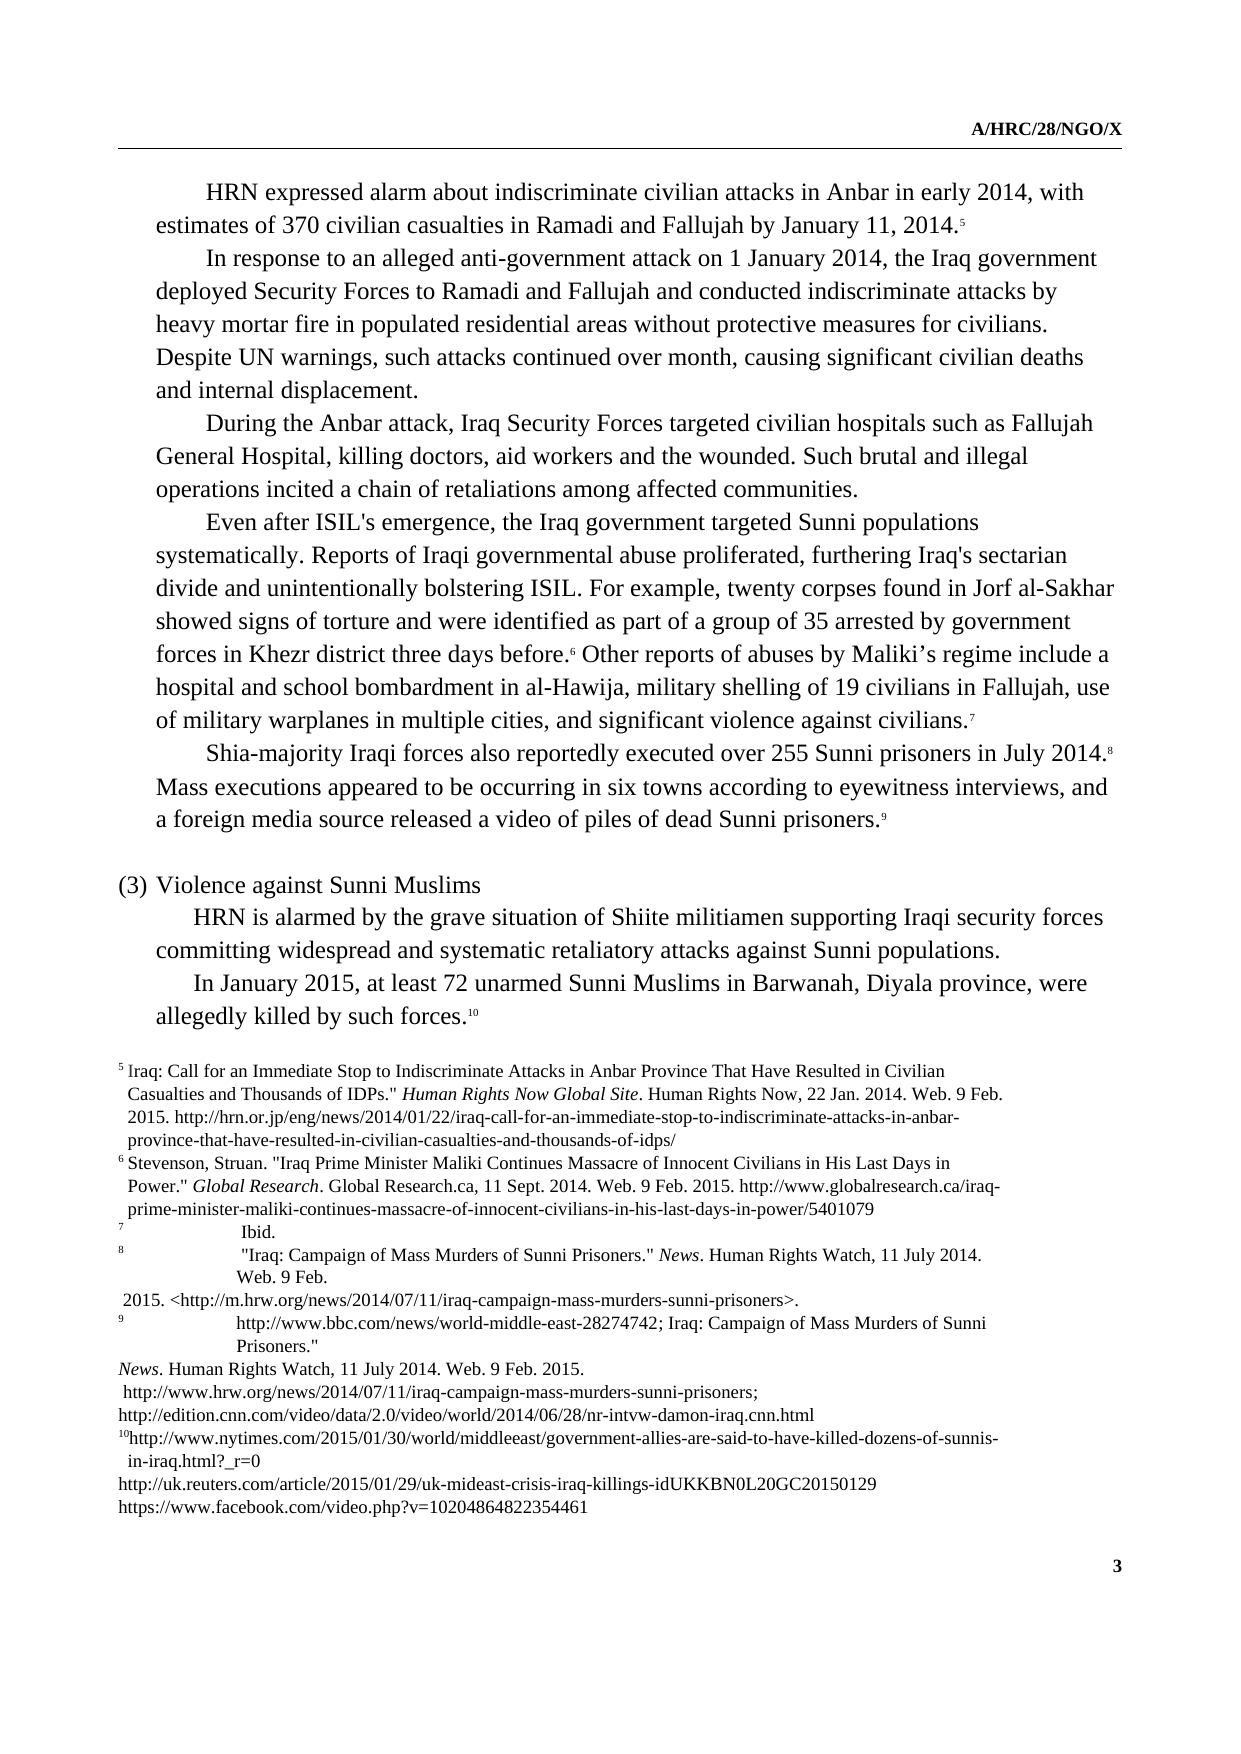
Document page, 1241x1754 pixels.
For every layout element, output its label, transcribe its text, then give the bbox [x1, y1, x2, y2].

list Violence against Sunni Muslims [118, 871, 1122, 899]
list In response to an alleged anti-government attack on 1 January 2014, the Iraq government deployed Security Forces to Ramadi and Fallujah and conducted indiscriminate attacks by heavy mortar fire in populated residential areas without protective measures for civilians. Despite UN warnings, such attacks continued over month, causing significant civilian deaths and internal displacement. [156, 243, 1122, 404]
list Even after ISIL's emergence, the Iraq government targeted Sunni populations systematically. Reports of Iraqi governmental abuse proliferated, furthering Iraq's sectarian divide and unintentionally bolstering ISIL. For example, twenty corpses found in Jorf al-Sakhar showed signs of torture and were identified as part of a group of 35 arrested by government forces in Khezr district three days before. Other reports of abuses by Maliki’s regime include a hospital and school bombardment in al-Hawija, military shelling of 19 civilians in Fallujah, use of military warplanes in multiple cities, and significant violence against civilians. [156, 507, 1122, 734]
list During the Anbar attack, Iraq Security Forces targeted civilian hospitals such as Fallujah General Hospital, killing doctors, aid workers and the wounded. Such brutal and illegal operations incited a chain of retaliations among affected communities. [156, 408, 1122, 503]
list Shia-majority Iraqi forces also reportedly executed over 255 Sunni prisoners in July 2014. Mass executions appeared to be occurring in six towns according to eyewitness interviews, and a foreign media source released a video of piles of dead Sunni prisoners. [156, 738, 1122, 833]
list HRN is alarmed by the grave situation of Shiite militiamen supporting Iraqi security forces committing widespread and systematic retaliatory attacks against Sunni populations. [156, 902, 1122, 963]
list HRN expressed alarm about indiscriminate civilian attacks in Anbar in early 2014, with estimates of 370 civilian casualties in Ramadi and Fallujah by January 11, 2014. [156, 177, 1122, 239]
list In January 2015, at least 72 unarmed Sunni Muslims in Barwanah, Diyala province, were allegedly killed by such forces. [156, 968, 1122, 1029]
